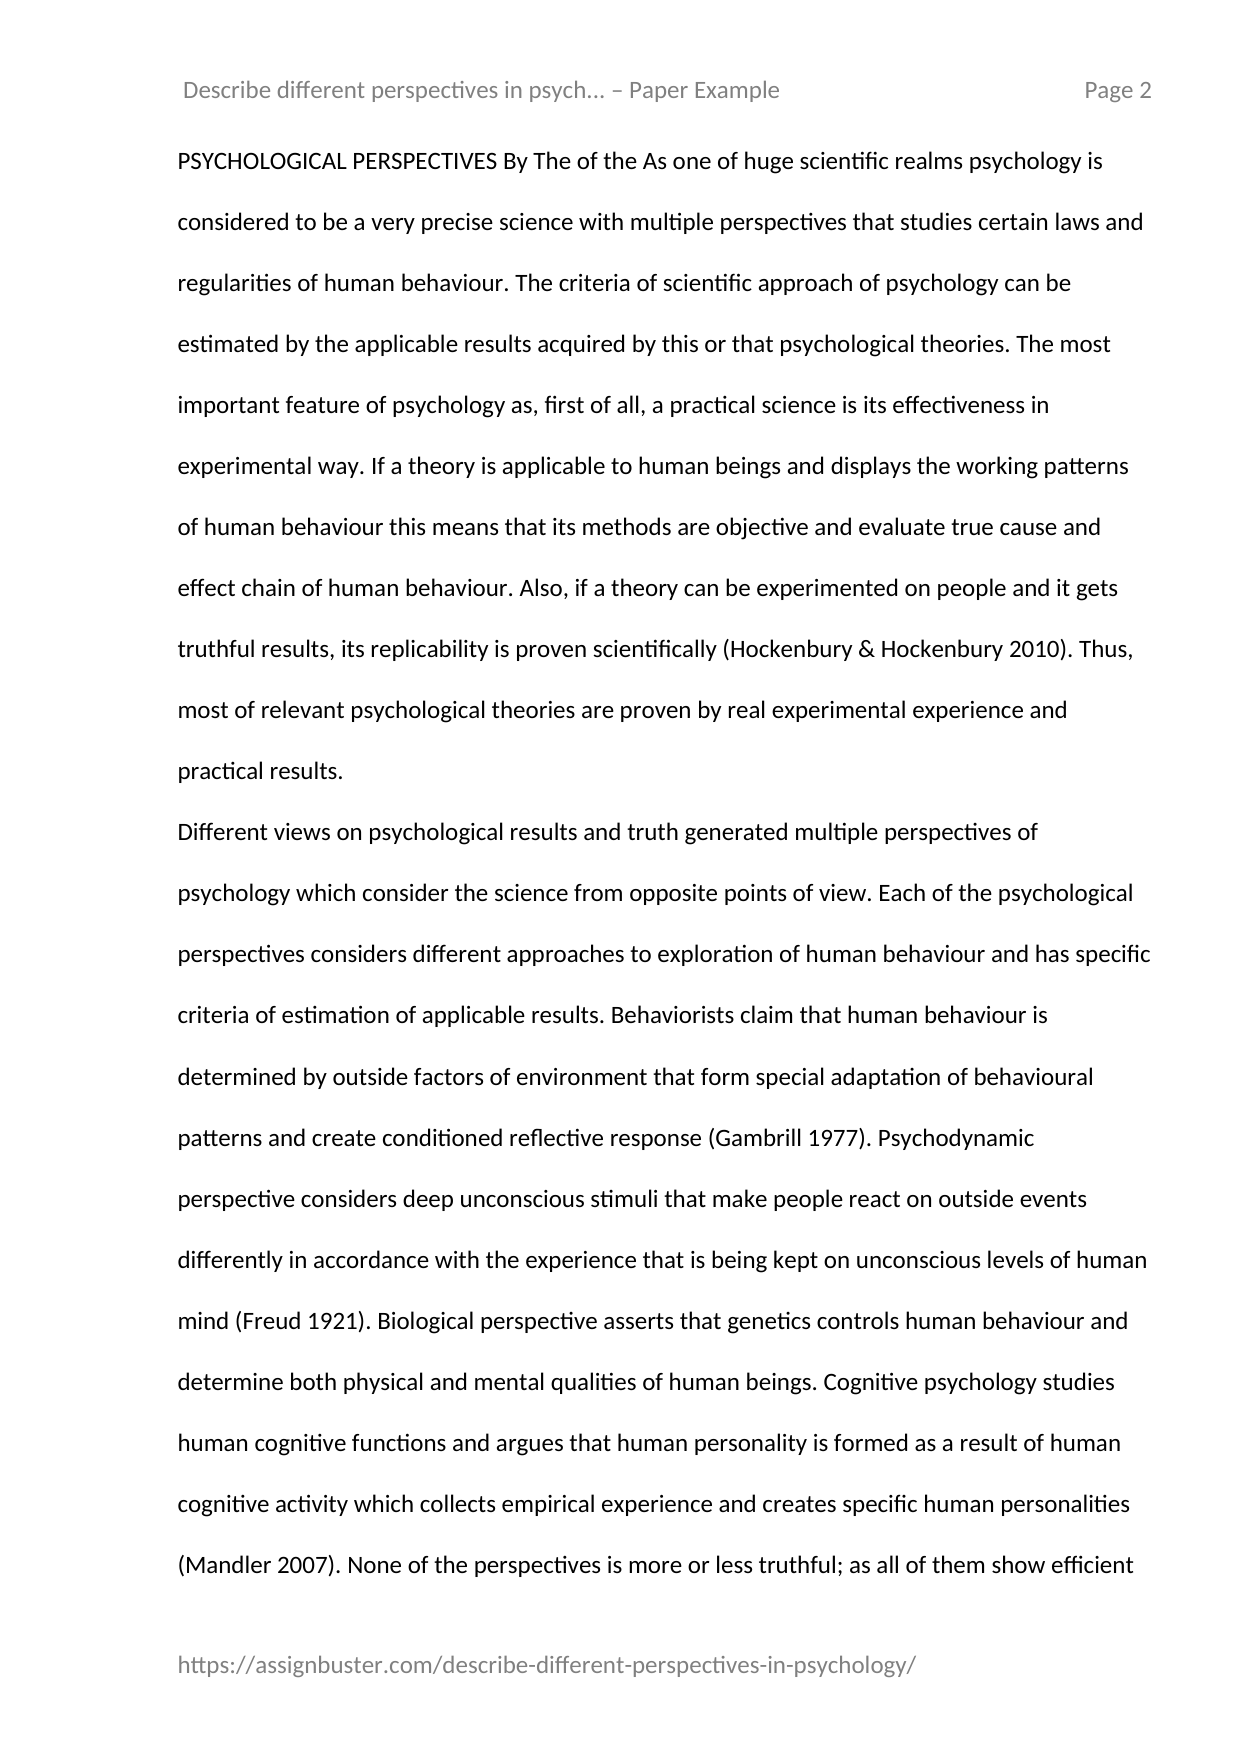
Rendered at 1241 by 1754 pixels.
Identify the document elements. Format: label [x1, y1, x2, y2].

text [177, 145, 1152, 1579]
